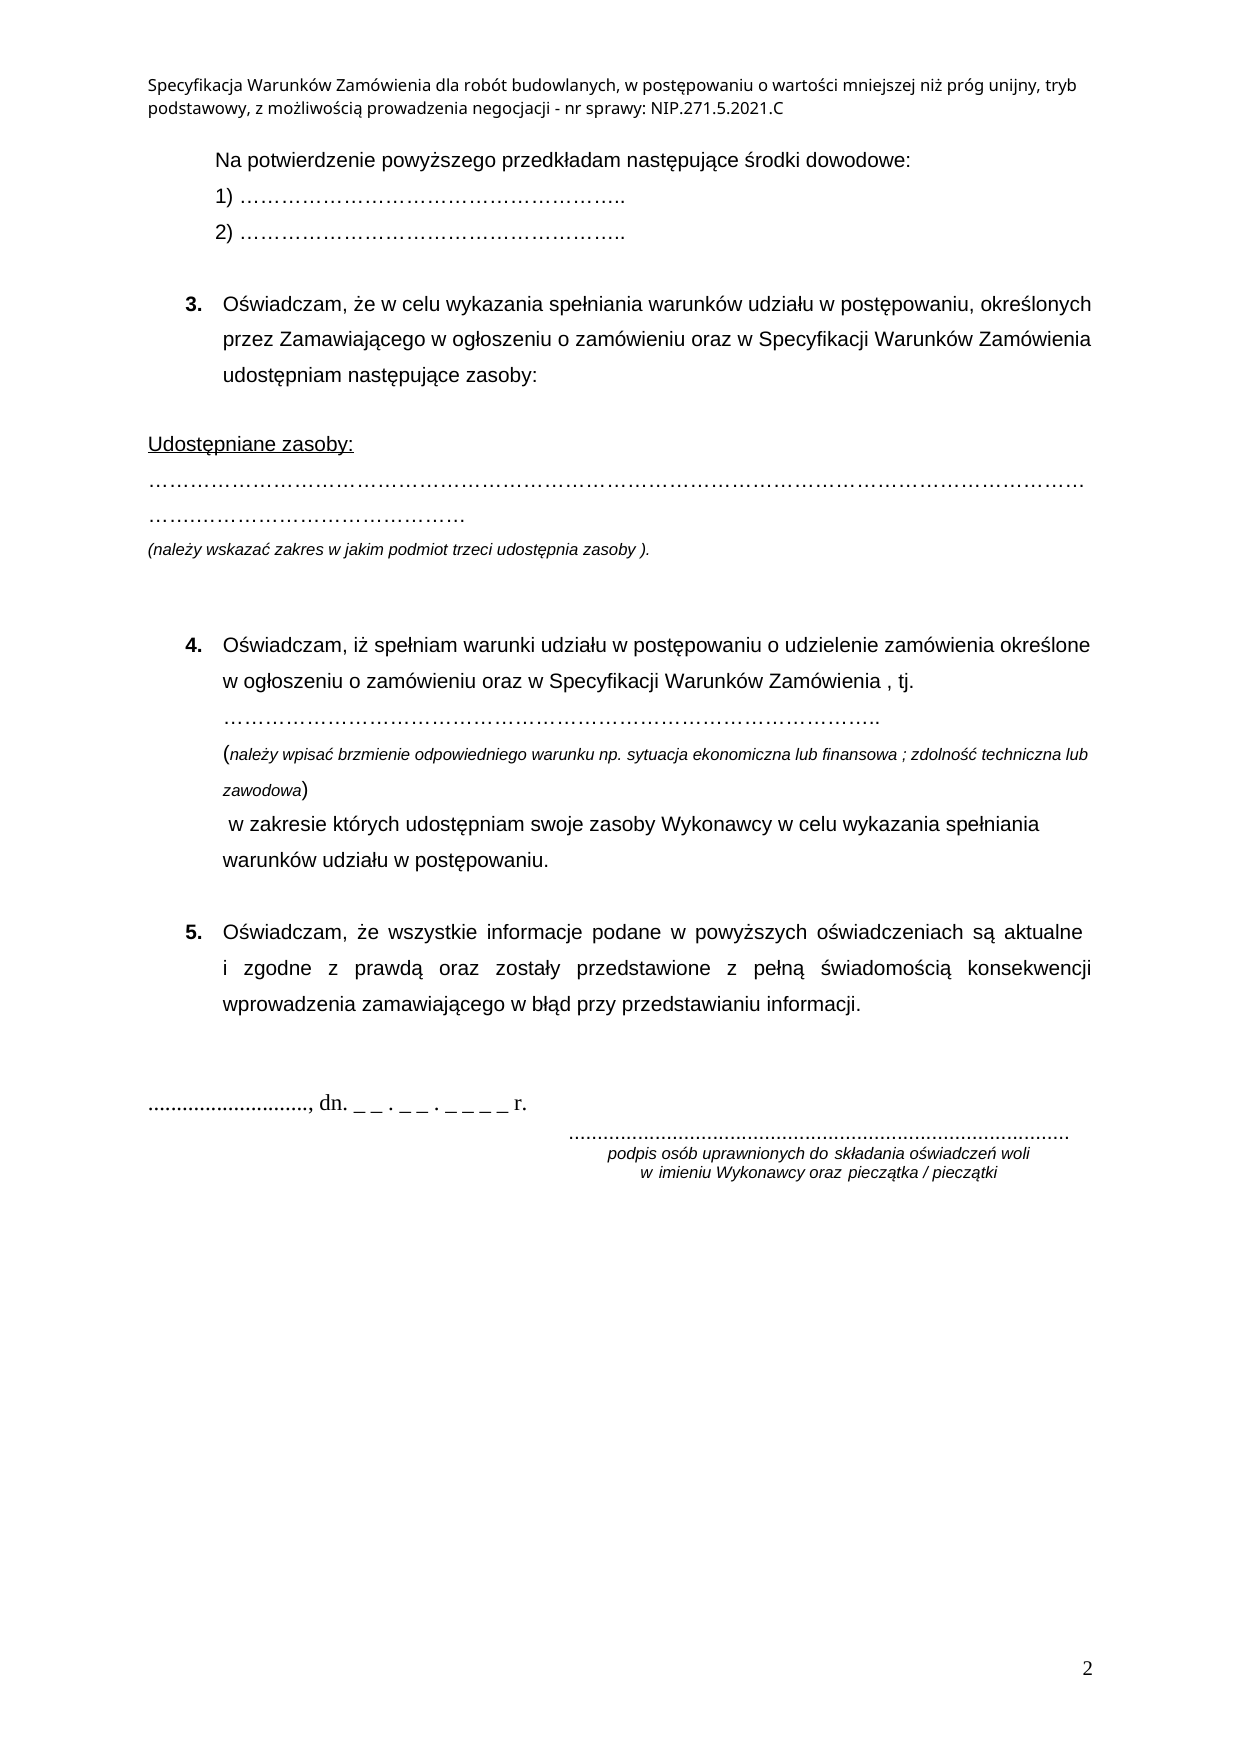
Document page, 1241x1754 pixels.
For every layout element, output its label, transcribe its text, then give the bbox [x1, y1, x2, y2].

text 1) ……………………………………………….. [148, 183, 1090, 207]
text (należy wskazać zakres w jakim podmiot trzeci udostępnia zasoby ). [148, 539, 1090, 558]
text Na potwierdzenie powyższego przedkładam następujące środki dowodowe: [148, 148, 1090, 172]
text Udostępniane zasoby: [148, 431, 1090, 455]
list Oświadczam, iż spełniam warunki udziału w postępowaniu o udzielenie zamówienia określone w ogłoszeniu o zamówieniu oraz w Specyfikacji Warunków Zamówienia , tj. ………………………………………………………………………………….. (należy wpisać brzmienie odpowiedniego warunku np. sytuacja ekonomiczna lub finansowa ; zdolność techniczna lub zawodowa) w zakresie których udostępniam swoje zasoby Wykonawcy w celu wykazania spełniania warunków udziału w postępowaniu. [185, 633, 1093, 872]
list Oświadczam, że w celu wykazania spełniania warunków udziału w postępowaniu, określonych przez Zamawiającego w ogłoszeniu o zamówieniu oraz w Specyfikacji Warunków Zamówienia udostępniam następujące zasoby: [185, 291, 1093, 387]
text ....................................................................................... [546, 1119, 1093, 1143]
text 2) ……………………………………………….. [148, 219, 1090, 243]
text w imieniu Wykonawcy oraz pieczątka / pieczątki [546, 1163, 1093, 1182]
text podpis osób uprawnionych do składania oświadczeń woli [546, 1143, 1093, 1163]
text ............................, dn. _ _ . _ _ . _ _ _ _ r. [148, 1089, 1196, 1116]
text …………………………………………………………………………………………………………………………….………………………………… [148, 467, 1090, 527]
list Oświadczam, że wszystkie informacje podane w powyższych oświadczeniach są aktualne i zgodne z prawdą oraz zostały przedstawione z pełną świadomością konsekwencji wprowadzenia zamawiającego w błąd przy przedstawianiu informacji. [185, 920, 1093, 1016]
